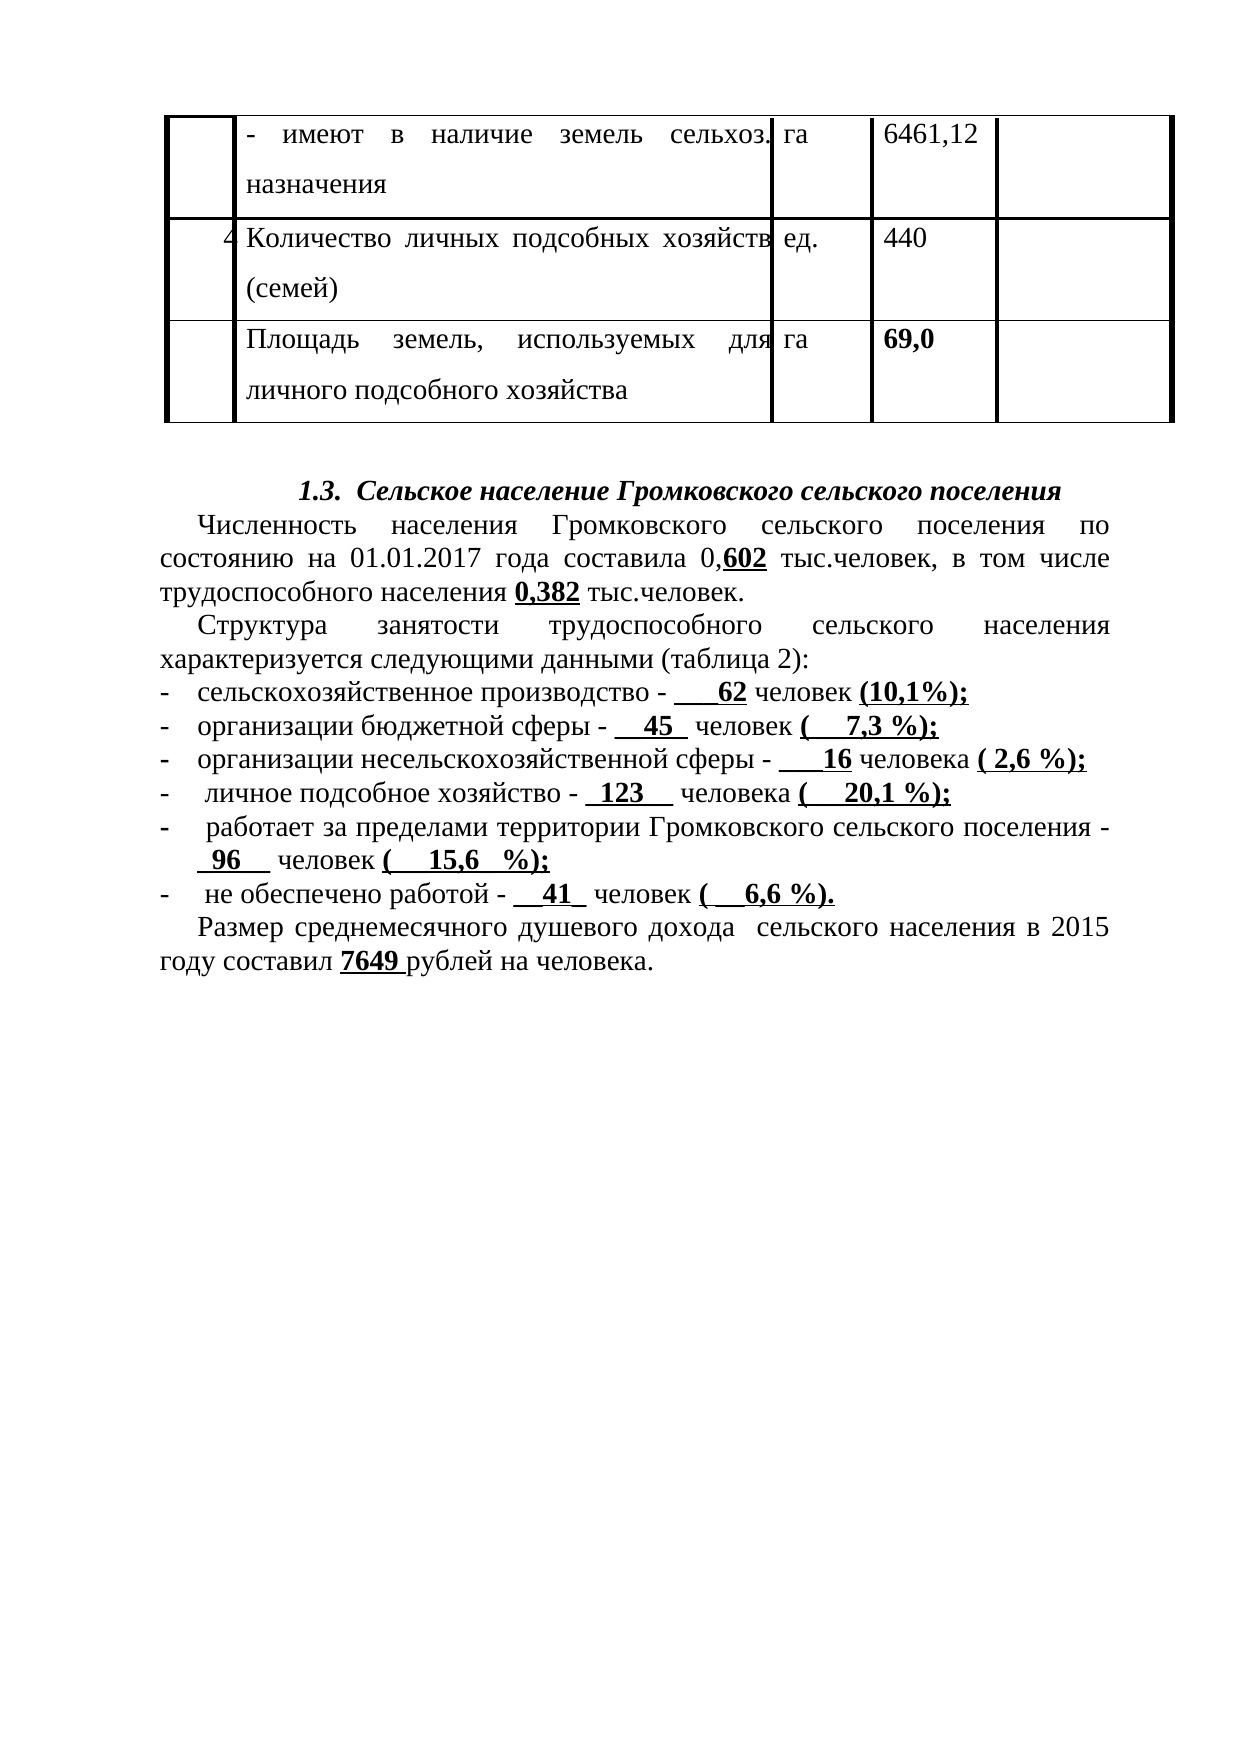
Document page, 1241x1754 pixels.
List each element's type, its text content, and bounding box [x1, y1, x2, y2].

text 1.3. Сельское население Громковского сельского поселения [159, 473, 1110, 507]
table_cell [999, 321, 1169, 422]
table_cell 440 [874, 220, 995, 320]
text Численность населения Громковского сельского поселения по состоянию на 01.01.2017 года составила 0,602 тыс.человек, в том числе трудоспособного населения 0,382 тыс.человек. [159, 507, 1110, 607]
table_cell [999, 220, 1169, 320]
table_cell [237, 116, 772, 217]
table_cell 3 [170, 118, 232, 217]
list не обеспечено работой - __41_ человек ( __6,6 %). [159, 876, 1110, 909]
table_cell 4 [170, 220, 232, 320]
text Структура занятости трудоспособного сельского населения характеризуется следующими данными (таблица 2): [159, 607, 1110, 674]
list личное подсобное хозяйство - _123__ человека ( __20,1 %); [159, 775, 1110, 809]
table_cell га [772, 116, 872, 217]
list сельскохозяйственное производство - ___62 человек (10,1%); [159, 674, 1110, 708]
table_cell ед. [774, 220, 870, 320]
table_cell 69,0 [874, 321, 995, 422]
table_cell Площадь земель, используемых для личного подсобного хозяйства [237, 321, 770, 422]
table_cell 6461,12 [872, 116, 997, 217]
table_cell [997, 116, 1169, 217]
table_cell га [774, 321, 870, 422]
table_cell Количество личных подсобных хозяйств (семей) [237, 220, 770, 320]
table_cell [170, 321, 232, 422]
list работает за пределами территории Громковского сельского поселения - _96__ человек ( __15,6_ %); [159, 809, 1110, 876]
list организации бюджетной сферы - __45_ человек ( __7,3 %); [159, 708, 1110, 742]
text Размер среднемесячного душевого дохода сельского населения в 2015 году составил 7649 рублей на человека. [159, 909, 1110, 976]
list организации несельскохозяйственной сферы - ___16 человека ( 2,6 %); [159, 742, 1110, 775]
